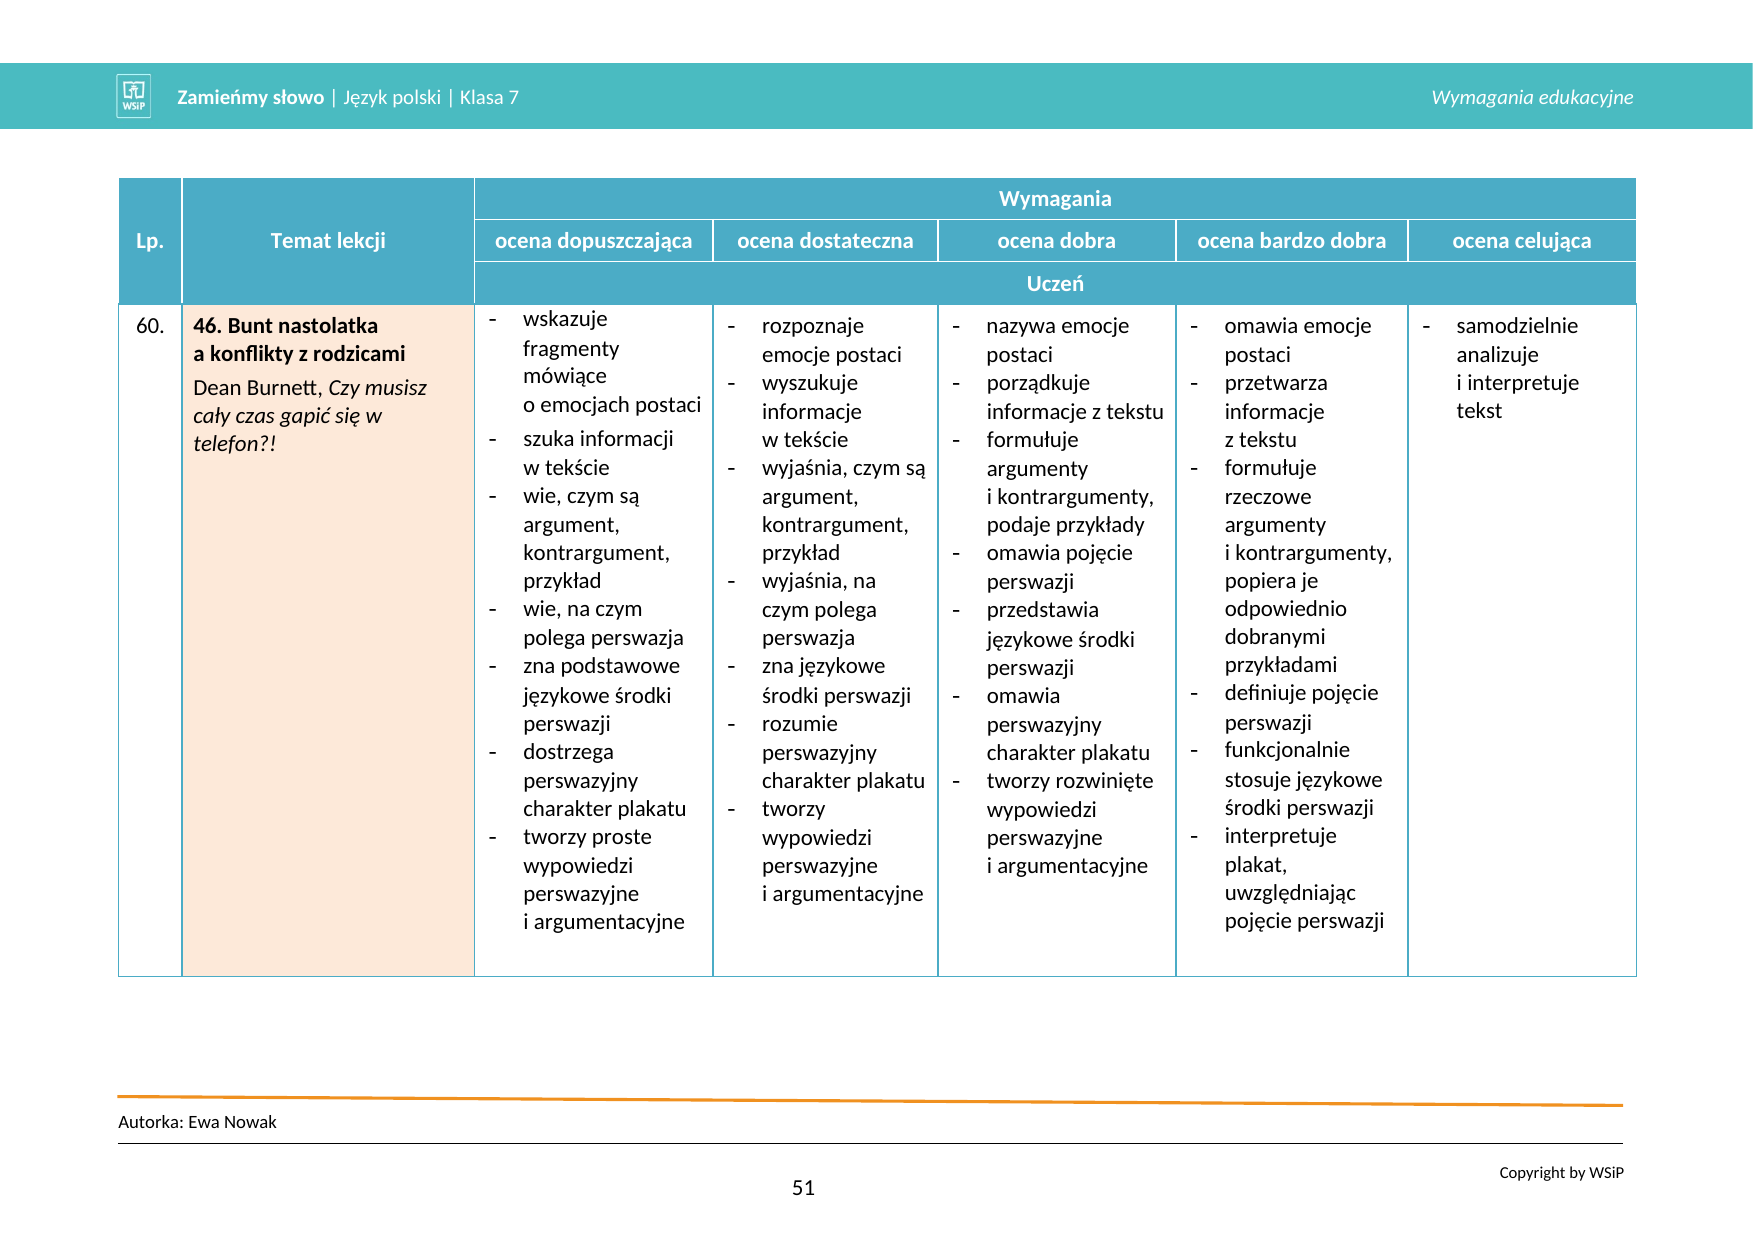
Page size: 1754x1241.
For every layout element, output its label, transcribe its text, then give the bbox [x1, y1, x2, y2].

table_cell ocena dostateczna [714, 220, 937, 261]
table_cell ocena bardzo dobra [1177, 220, 1407, 261]
table_header Temat lekcji [183, 178, 474, 303]
table_cell Uczeń [475, 262, 1636, 303]
table_cell nazywa emocje postaci porządkuje informacje z tekstu formułuje argumenty i kontrargumenty, podaje przykłady omawia pojęcie perswazji przedstawia językowe środki perswazji omawia perswazyjny charakter plakatu tworzy rozwinięte wypowiedzi perswazyjne i argumentacyjne [939, 305, 1175, 976]
table_cell ocena dobra [939, 220, 1175, 261]
table_cell ocena dopuszczająca [475, 220, 712, 261]
table_cell omawia emocje postaci przetwarza informacje z tekstu formułuje rzeczowe argumenty i kontrargumenty, popiera je odpowiednio dobranymi przykładami definiuje pojęcie perswazji funkcjonalnie stosuje językowe środki perswazji interpretuje plakat, uwzględniając pojęcie perswazji [1177, 305, 1407, 976]
picture [0, 63, 1753, 129]
table_cell 46. Bunt nastolatka a konflikty z rodzicami Dean Burnett, Czy musisz cały czas gapić się w telefon?! [183, 305, 474, 976]
table_header Lp. [119, 178, 181, 303]
table_cell 60. [119, 305, 181, 976]
table_cell ocena celująca [1409, 220, 1636, 261]
table_cell wskazuje fragmenty mówiące o emocjach postaci szuka informacji w tekście wie, czym są argument, kontrargument, przykład wie, na czym polega perswazja zna podstawowe językowe środki perswazji dostrzega perswazyjny charakter plakatu tworzy proste wypowiedzi perswazyjne i argumentacyjne [475, 305, 712, 976]
table_cell samodzielnie analizuje i interpretuje tekst [1409, 305, 1636, 976]
table_cell rozpoznaje emocje postaci wyszukuje informacje w tekście wyjaśnia, czym są argument, kontrargument, przykład wyjaśnia, na czym polega perswazja zna językowe środki perswazji rozumie perswazyjny charakter plakatu tworzy wypowiedzi perswazyjne i argumentacyjne [714, 305, 937, 976]
table_header Wymagania [475, 178, 1636, 219]
